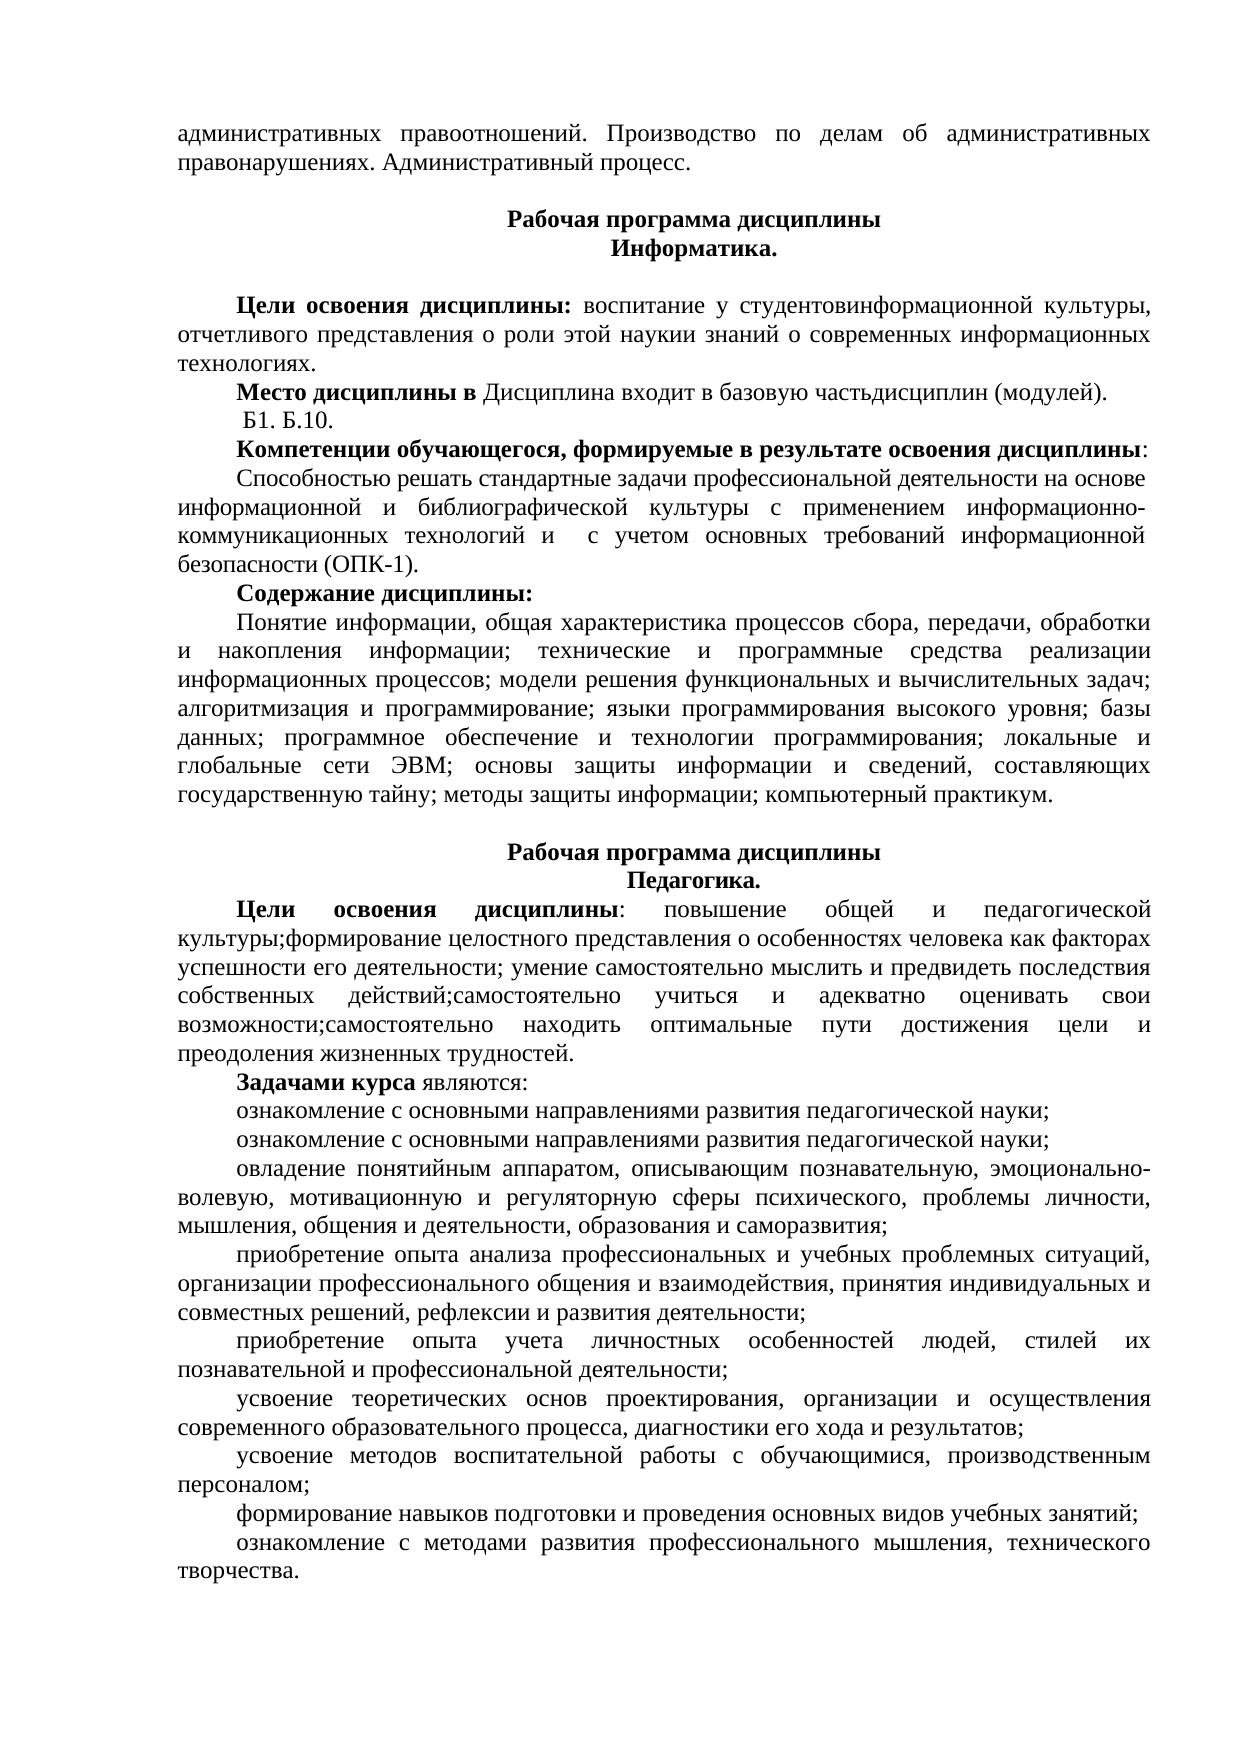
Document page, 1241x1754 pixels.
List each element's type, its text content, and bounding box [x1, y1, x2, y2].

text овладение понятийным аппаратом, описывающим познавательную, эмоционально-волевую, мотивационную и регуляторную сферы психического, проблемы личности, мышления, общения и деятельности, образования и саморазвития; [177, 1153, 1152, 1239]
text Компетенции обучающегося, формируемые в результате освоения дисциплины: [177, 434, 1152, 463]
text формирование навыков подготовки и проведения основных видов учебных занятий; [177, 1498, 1152, 1527]
text Понятие информации, общая характеристика процессов сбора, передачи, обработки и накопления информации; технические и программные средства реализации информационных процессов; модели решения функциональных и вычислительных задач; алгоритмизация и программирование; языки программирования высокого уровня; базы данных; программное обеспечение и технологии программирования; локальные и глобальные сети ЭВМ; основы защиты информации и сведений, составляющих государственную тайну; методы защиты информации; компьютерный практикум. [177, 607, 1152, 808]
text ознакомление с основными направлениями развития педагогической науки; [177, 1124, 1152, 1153]
text Место дисциплины в Дисциплина входит в базовую частьдисциплин (модулей). [177, 377, 1152, 406]
text Рабочая программа дисциплины [177, 204, 1152, 233]
text ознакомление с основными направлениями развития педагогической науки; [177, 1096, 1152, 1124]
text Цели освоения дисциплины: повышение общей и педагогической культуры;формирование целостного представления о особенностях человека как факторах успешности его деятельности; умение самостоятельно мыслить и предвидеть последствия собственных действий;самостоятельно учиться и адекватно оценивать свои возможности;самостоятельно находить оптимальные пути достижения цели и преодоления жизненных трудностей. [177, 894, 1152, 1067]
text Информатика. [177, 233, 1152, 262]
text ознакомление с методами развития профессионального мышления, технического творчества. [177, 1527, 1152, 1584]
text Задачами курса являются: [177, 1067, 1152, 1096]
text Б1. Б.10. [177, 406, 1152, 434]
text Содержание дисциплины: [177, 578, 1146, 607]
text Способностью решать стандартные задачи профессиональной деятельности на основе информационной и библиографической культуры с применением информационно-коммуникационных технологий и с учетом основных требований информационной безопасности (ОПК-1). [177, 463, 1146, 578]
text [177, 118, 1152, 176]
text приобретение опыта анализа профессиональных и учебных проблемных ситуаций, организации профессионального общения и взаимодействия, принятия индивидуальных и совместных решений, рефлексии и развития деятельности; [177, 1239, 1152, 1326]
text приобретение опыта учета личностных особенностей людей, стилей их познавательной и профессиональной деятельности; [177, 1326, 1152, 1383]
text Педагогика. [177, 866, 1152, 894]
text Рабочая программа дисциплины [177, 837, 1152, 866]
text усвоение теоретических основ проектирования, организации и осуществления современного образовательного процесса, диагностики его хода и результатов; [177, 1383, 1152, 1441]
text Цели освоения дисциплины: воспитание у студентовинформационной культуры, отчетливого представления о роли этой наукии знаний о современных информационных технологиях. [177, 291, 1152, 377]
text усвоение методов воспитательной работы с обучающимися, производственным персоналом; [177, 1441, 1152, 1498]
